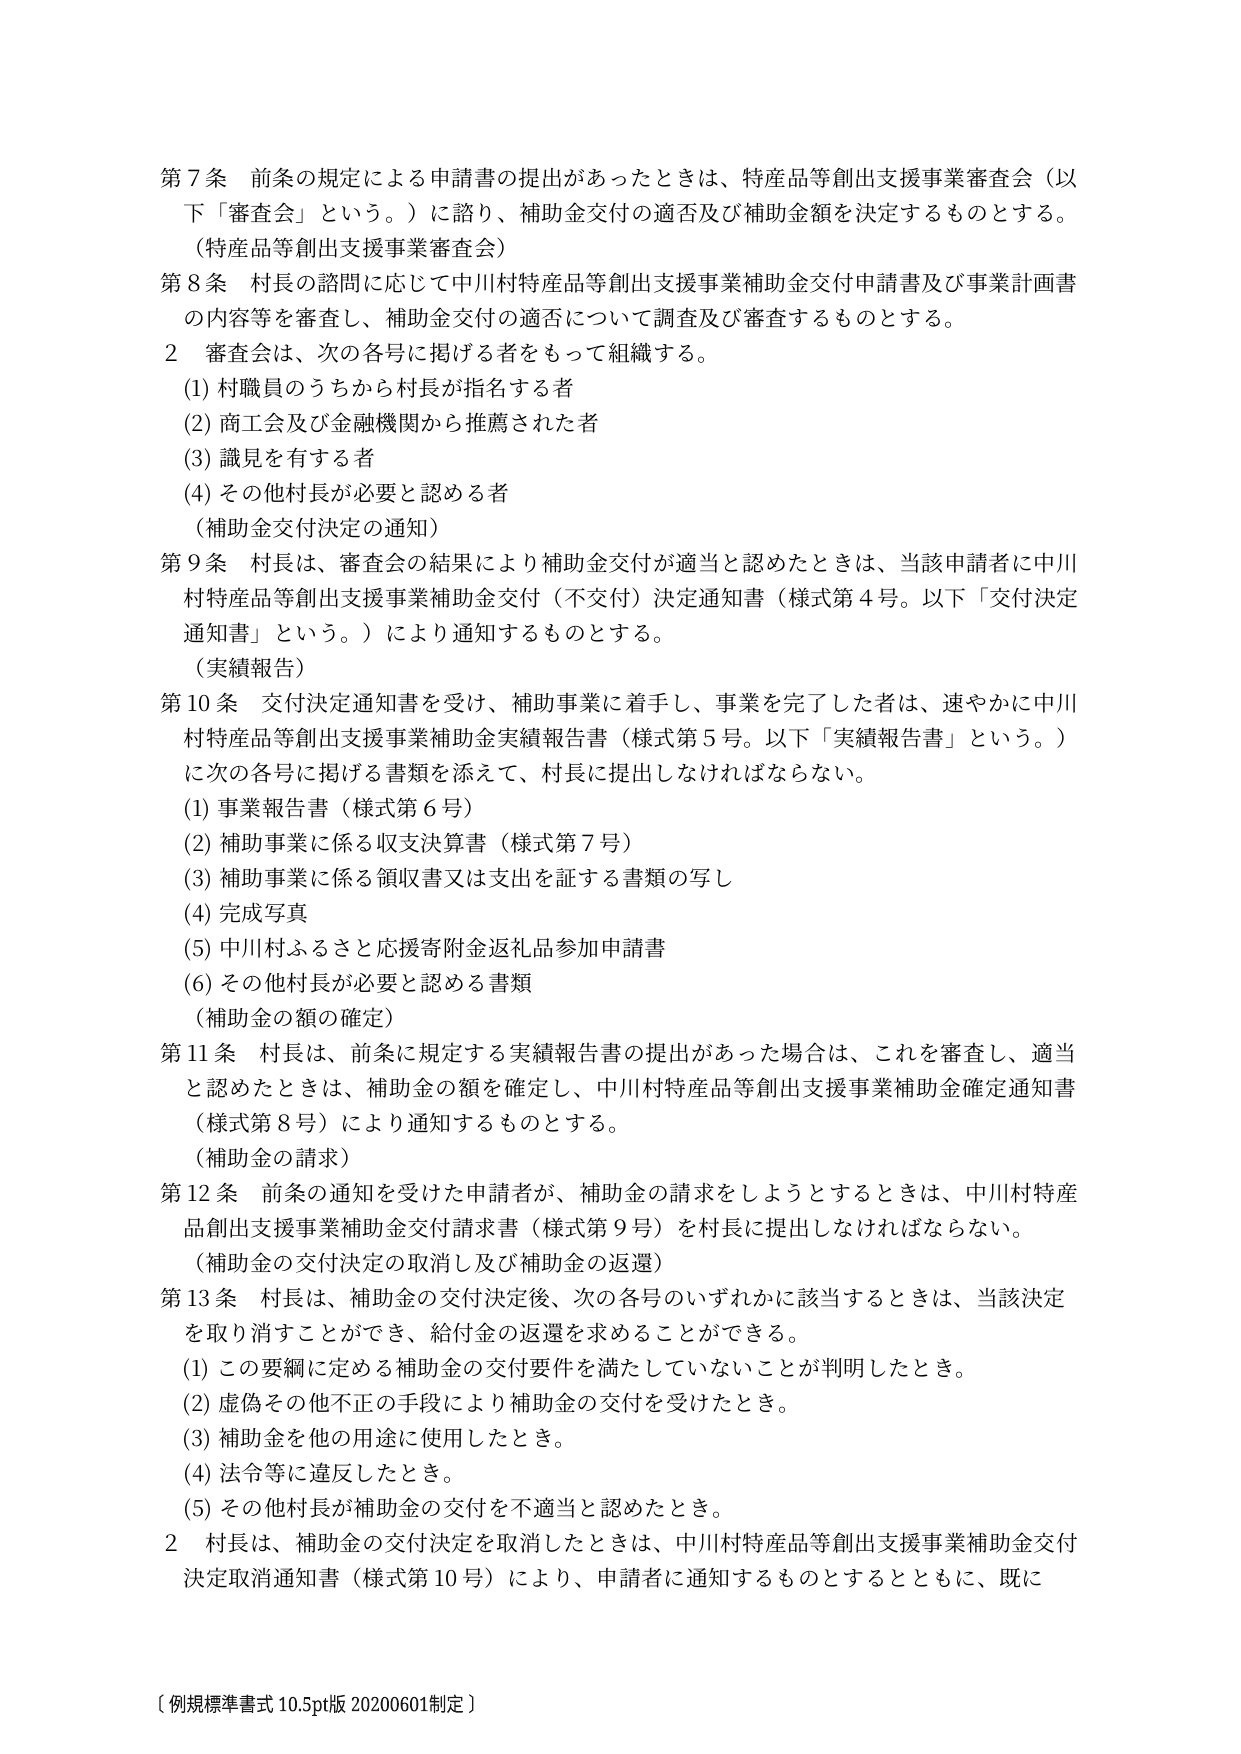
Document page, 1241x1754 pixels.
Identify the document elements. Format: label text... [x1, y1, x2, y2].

text (1) 村職員のうちから村長が指名する者 [161, 369, 1079, 404]
text (2) 商工会及び金融機関から推薦された者 [161, 404, 1079, 439]
text 第８条 村長の諮問に応じて中川村特産品等創出支援事業補助金交付申請書及び事業計画書の内容等を審査し、補助金交付の適否について調査及び審査するものとする。 [161, 264, 1079, 334]
text 第12条 前条の通知を受けた申請者が、補助金の請求をしようとするときは、中川村特産品創出支援事業補助金交付請求書（様式第９号）を村長に提出しなければならない。 [161, 1174, 1079, 1244]
text (3) 識見を有する者 [161, 439, 1079, 474]
text (4) その他村長が必要と認める者 [161, 474, 1079, 509]
text (3) 補助金を他の用途に使用したとき。 [182, 1419, 1079, 1454]
text (4) 法令等に違反したとき。 [161, 1454, 1079, 1489]
text (2) 補助事業に係る収支決算書（様式第７号） [183, 824, 1079, 859]
text (5) 中川村ふるさと応援寄附金返礼品参加申請書 [183, 929, 1079, 964]
text (6) その他村長が必要と認める書類 [183, 964, 1079, 999]
text （補助金の請求） [161, 1139, 1079, 1174]
text （特産品等創出支援事業審査会） [161, 229, 1079, 264]
text ２ 村長は、補助金の交付決定を取消したときは、中川村特産品等創出支援事業補助金交付決定取消通知書（様式第10号）により、申請者に通知するものとするとともに、既に [161, 1524, 1079, 1594]
text (5) その他村長が補助金の交付を不適当と認めたとき。 [161, 1489, 1079, 1524]
text ２ 審査会は、次の各号に掲げる者をもって組織する。 [161, 334, 1079, 369]
text （補助金の交付決定の取消し及び補助金の返還） [161, 1244, 1079, 1279]
text 第９条 村長は、審査会の結果により補助金交付が適当と認めたときは、当該申請者に中川村特産品等創出支援事業補助金交付（不交付）決定通知書（様式第４号。以下「交付決定通知書」という。）により通知するものとする。 [161, 544, 1079, 649]
text 第10条 交付決定通知書を受け、補助事業に着手し、事業を完了した者は、速やかに中川村特産品等創出支援事業補助金実績報告書（様式第５号。以下「実績報告書」という。）に次の各号に掲げる書類を添えて、村長に提出しなければならない。 [161, 684, 1079, 789]
text （補助金の額の確定） [161, 999, 1079, 1034]
text （実績報告） [183, 649, 1079, 684]
text (1) この要綱に定める補助金の交付要件を満たしていないことが判明したとき。 [182, 1349, 1079, 1384]
text (4) 完成写真 [183, 894, 1079, 929]
text 第13条 村長は、補助金の交付決定後、次の各号のいずれかに該当するときは、当該決定を取り消すことができ、給付金の返還を求めることができる。 [161, 1279, 1079, 1349]
text (1) 事業報告書（様式第６号） [183, 789, 1079, 824]
text (2) 虚偽その他不正の手段により補助金の交付を受けたとき。 [182, 1384, 1079, 1419]
text (3) 補助事業に係る領収書又は支出を証する書類の写し [183, 859, 1079, 894]
text （補助金交付決定の通知） [161, 509, 1079, 544]
text 第７条 前条の規定による申請書の提出があったときは、特産品等創出支援事業審査会（以下「審査会」という。）に諮り、補助金交付の適否及び補助金額を決定するものとする。 [161, 159, 1079, 229]
text 第11条 村長は、前条に規定する実績報告書の提出があった場合は、これを審査し、適当と認めたときは、補助金の額を確定し、中川村特産品等創出支援事業補助金確定通知書（様式第８号）により通知するものとする。 [161, 1034, 1079, 1139]
